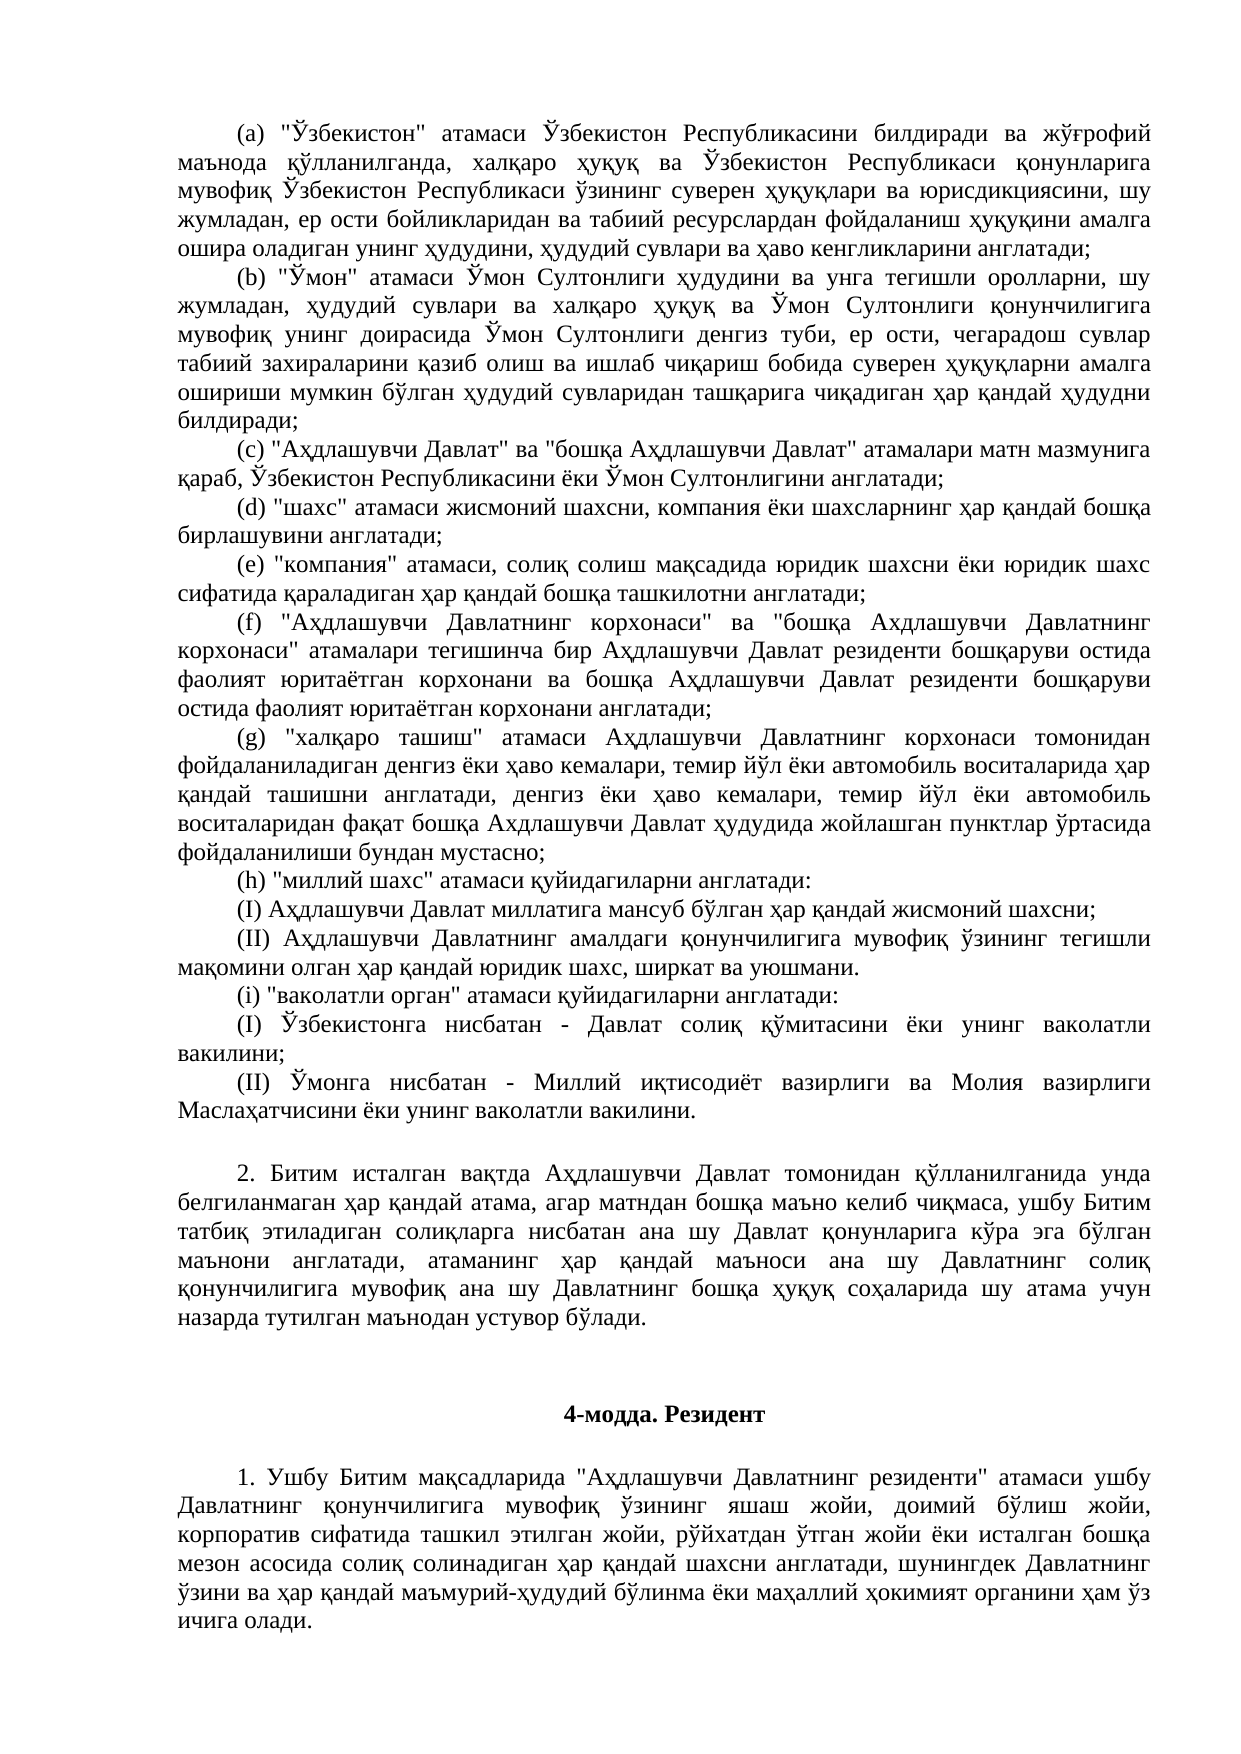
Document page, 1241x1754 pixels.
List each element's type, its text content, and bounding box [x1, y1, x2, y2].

text (с) "Аҳдлашувчи Давлат" ва "бошқа Аҳдлашувчи Давлат" атамалари матн мазмунига қараб, Ўзбекистон Республикасини ёки Ўмон Султонлигини англатади; [177, 434, 1152, 492]
text (II) Аҳдлашувчи Давлатнинг амалдаги қонунчилигига мувофиқ ўзининг тегишли мақомини олган ҳар қандай юридик шахс, ширкат ва уюшмани. [177, 923, 1152, 981]
text (g) "халқаро ташиш" атамаси Аҳдлашувчи Давлатнинг корхонаси томонидан фойдаланиладиган денгиз ёки ҳаво кемалари, темир йўл ёки автомобиль воситаларида ҳар қандай ташишни англатади, денгиз ёки ҳаво кемалари, темир йўл ёки автомобиль воситаларидан фақат бошқа Ахдлашувчи Давлат ҳудудида жойлашган пунктлар ўртасида фойдаланилиши бундан мустасно; [177, 722, 1152, 866]
text 2. Битим исталган вақтда Аҳдлашувчи Давлат томонидан қўлланилганида унда белгиланмаган ҳар қандай атама, агар матндан бошқа маъно келиб чиқмаса, ушбу Битим татбиқ этиладиган солиқларга нисбатан ана шу Давлат қонунларига кўра эга бўлган маънони англатади, атаманинг ҳар қандай маъноси ана шу Давлатнинг солиқ қонунчилигига мувофиқ ана шу Давлатнинг бошқа ҳуқуқ соҳаларида шу атама учун назарда тутилган маънодан устувор бўлади. [177, 1158, 1152, 1331]
text 4-модда. Резидент [177, 1399, 1152, 1428]
text (I) Аҳдлашувчи Давлат миллатига мансуб бўлган ҳар қандай жисмоний шахсни; [177, 894, 1152, 923]
text (II) Ўмонга нисбатан - Миллий иқтисодиёт вазирлиги ва Молия вазирлиги Маслаҳатчисини ёки унинг ваколатли вакилини. [177, 1067, 1152, 1124]
text (i) "ваколатли орган" атамаси қуйидагиларни англатади: [177, 981, 1152, 1009]
text (е) "компания" атамаси, солиқ солиш мақсадида юридик шахсни ёки юридик шахс сифатида қараладиган ҳар қандай бошқа ташкилотни англатади; [177, 549, 1152, 607]
text (f) "Аҳдлашувчи Давлатнинг корхонаси" ва "бошқа Ахдлашувчи Давлатнинг корхонаси" атамалари тегишинча бир Аҳдлашувчи Давлат резиденти бошқаруви остида фаолият юритаётган корхонани ва бошқа Аҳдлашувчи Давлат резиденти бошқаруви остида фаолият юритаётган корхонани англатади; [177, 607, 1152, 722]
text (h) "миллий шахс" атамаси қуйидагиларни англатади: [177, 866, 1152, 894]
text (а) "Ўзбекистон" атамаси Ўзбекистон Республикасини билдиради ва жўғрофий маънода қўлланилганда, халқаро ҳуқуқ ва Ўзбекистон Республикаси қонунларига мувофиқ Ўзбекистон Республикаси ўзининг суверен ҳуқуқлари ва юрисдикциясини, шу жумладан, ер ости бойликларидан ва табиий ресурслардан фойдаланиш ҳуқуқини амалга ошира оладиган унинг ҳудудини, ҳудудий сувлари ва ҳаво кенгликларини англатади; [177, 118, 1152, 262]
text (d) "шахс" атамаси жисмоний шахсни, компания ёки шахсларнинг ҳар қандай бошқа бирлашувини англатади; [177, 492, 1152, 549]
text (b) "Ўмон" атамаси Ўмон Султонлиги ҳудудини ва унга тегишли оролларни, шу жумладан, ҳудудий сувлари ва халқаро ҳуқуқ ва Ўмон Султонлиги қонунчилигига мувофиқ унинг доирасида Ўмон Султонлиги денгиз туби, ер ости, чегарадош сувлар табиий захираларини қазиб олиш ва ишлаб чиқариш бобида суверен ҳуқуқларни амалга ошириши мумкин бўлган ҳудудий сувларидан ташқарига чиқадиган ҳар қандай ҳудудни билдиради; [177, 262, 1152, 434]
text 1. Ушбу Битим мақсадларида "Аҳдлашувчи Давлатнинг резиденти" атамаси ушбу Давлатнинг қонунчилигига мувофиқ ўзининг яшаш жойи, доимий бўлиш жойи, корпоратив сифатида ташкил этилган жойи, рўйхатдан ўтган жойи ёки исталган бошқа мезон асосида солиқ солинадиган ҳар қандай шахсни англатади, шунингдек Давлатнинг ўзини ва ҳар қандай маъмурий-ҳудудий бўлинма ёки маҳаллий ҳокимият органини ҳам ўз ичига олади. [177, 1462, 1152, 1634]
text (I) Ўзбекистонга нисбатан - Давлат солиқ қўмитасини ёки унинг ваколатли вакилини; [177, 1009, 1152, 1067]
